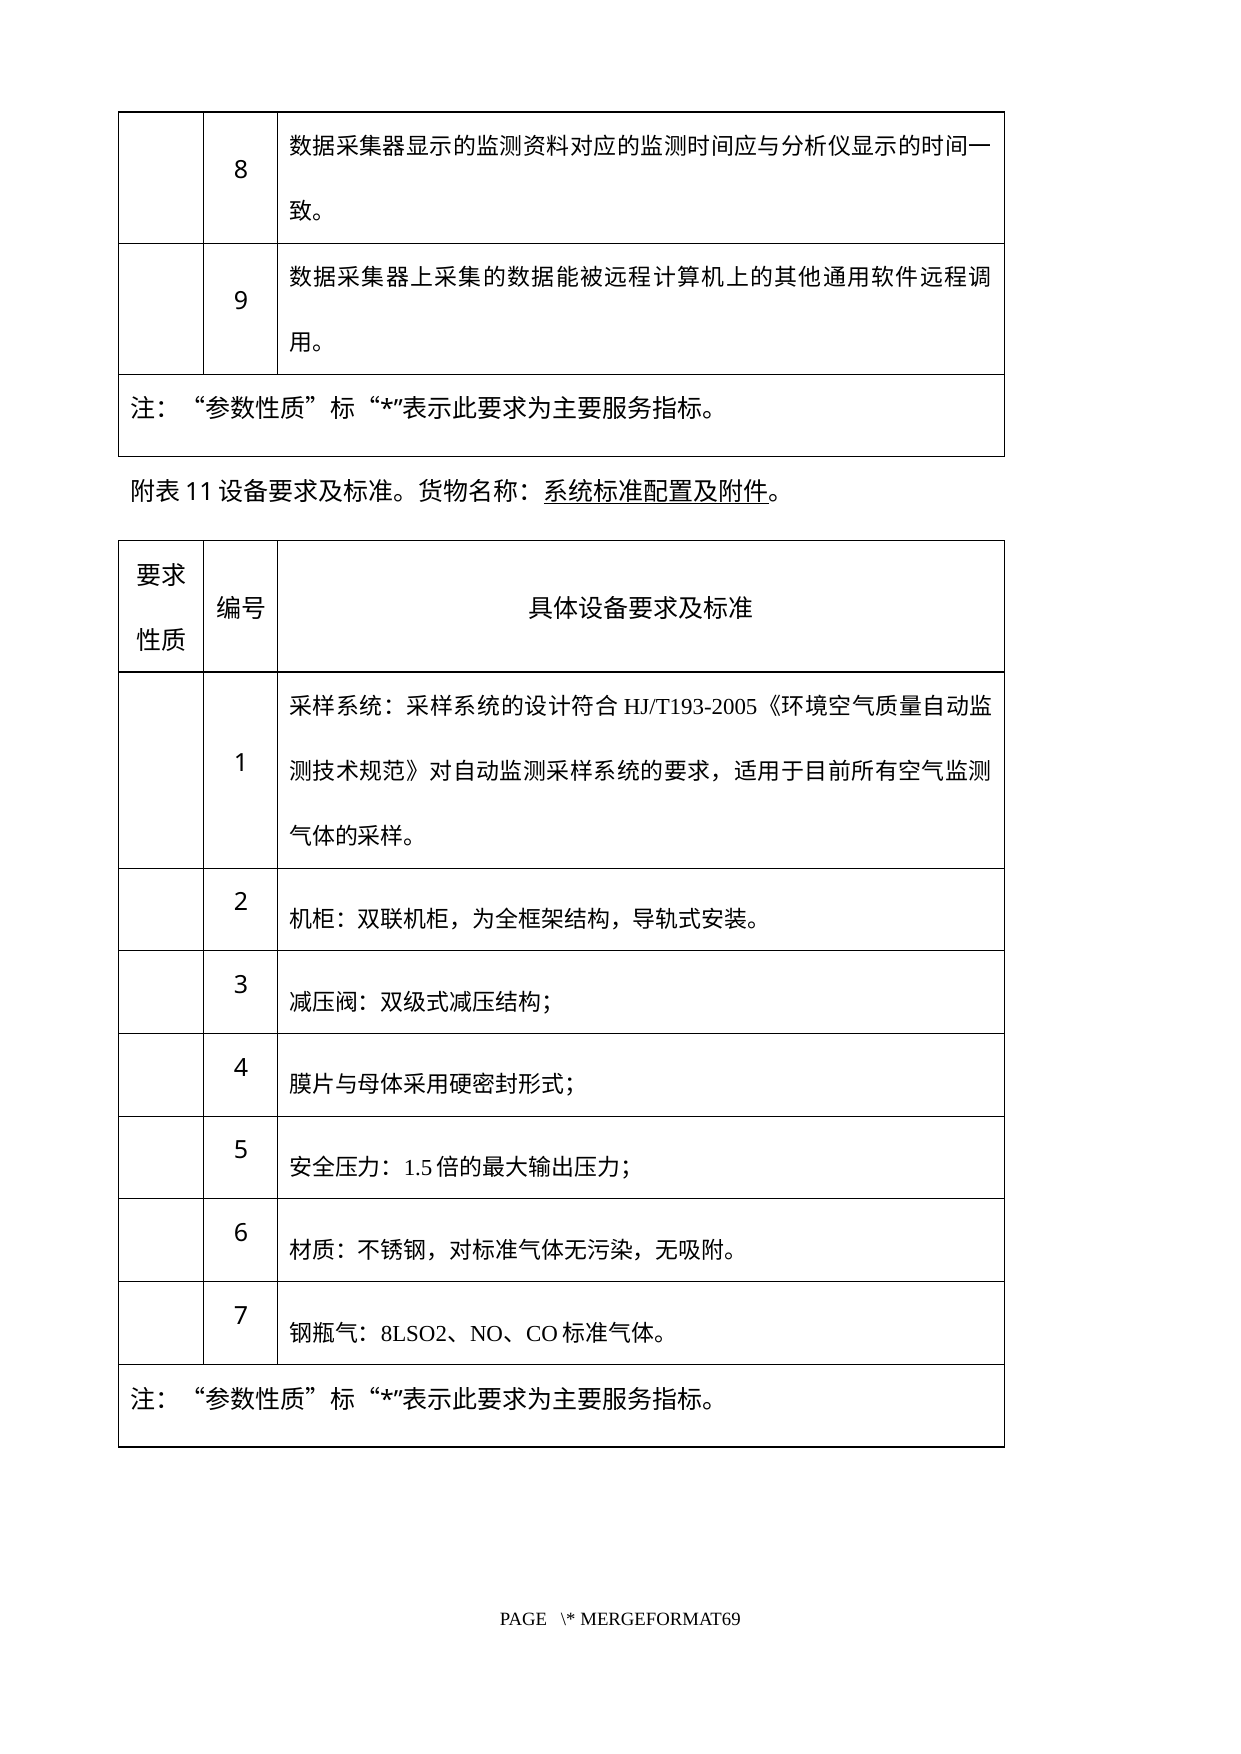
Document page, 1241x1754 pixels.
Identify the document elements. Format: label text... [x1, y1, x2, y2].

table_cell [119, 1117, 203, 1198]
table_cell [119, 244, 203, 373]
table_cell 1 [204, 673, 277, 867]
table_cell 2 [204, 869, 277, 950]
table_cell [119, 869, 203, 950]
table_cell 7 [204, 1282, 277, 1364]
table_cell 采样系统：采样系统的设计符合HJ/T193-2005《环境空气质量自动监测技术规范》对自动监测采样系统的要求，适用于目前所有空气监测气体的采样。 [278, 673, 1004, 867]
table_cell 8 [204, 113, 277, 242]
table_header 编号 [204, 541, 277, 671]
table_cell 数据采集器上采集的数据能被远程计算机上的其他通用软件远程调用。 [278, 244, 1004, 373]
table_cell [119, 951, 203, 1033]
table_header 要求性质 [119, 541, 203, 671]
table_cell 6 [204, 1199, 277, 1281]
table_cell 5 [204, 1117, 277, 1198]
table_cell 3 [204, 951, 277, 1033]
table_cell [119, 1199, 203, 1281]
table_cell 注：“参数性质”标“*”表示此要求为主要服务指标。 [119, 375, 1004, 456]
table_cell [119, 1282, 203, 1364]
table_cell 4 [204, 1034, 277, 1116]
table_cell 机柜：双联机柜，为全框架结构，导轨式安装。 [278, 869, 1004, 950]
table_cell 减压阀：双级式减压结构； [278, 951, 1004, 1033]
table_cell [119, 673, 203, 867]
table_cell [119, 1034, 203, 1116]
table_cell [119, 113, 203, 242]
table_cell 钢瓶气：8LSO2、NO、CO标准气体。 [278, 1282, 1004, 1364]
table_cell 9 [204, 244, 277, 373]
table_cell 膜片与母体采用硬密封形式； [278, 1034, 1004, 1116]
text 附表11设备要求及标准。货物名称：系统标准配置及附件。 [130, 457, 1110, 522]
table_cell 注：“参数性质”标“*”表示此要求为主要服务指标。 [119, 1365, 1004, 1446]
table_cell 安全压力：1.5倍的最大输出压力； [278, 1117, 1004, 1198]
table_cell 数据采集器显示的监测资料对应的监测时间应与分析仪显示的时间一致。 [278, 113, 1004, 242]
table_header 具体设备要求及标准 [278, 541, 1004, 671]
table_cell 材质：不锈钢，对标准气体无污染，无吸附。 [278, 1199, 1004, 1281]
